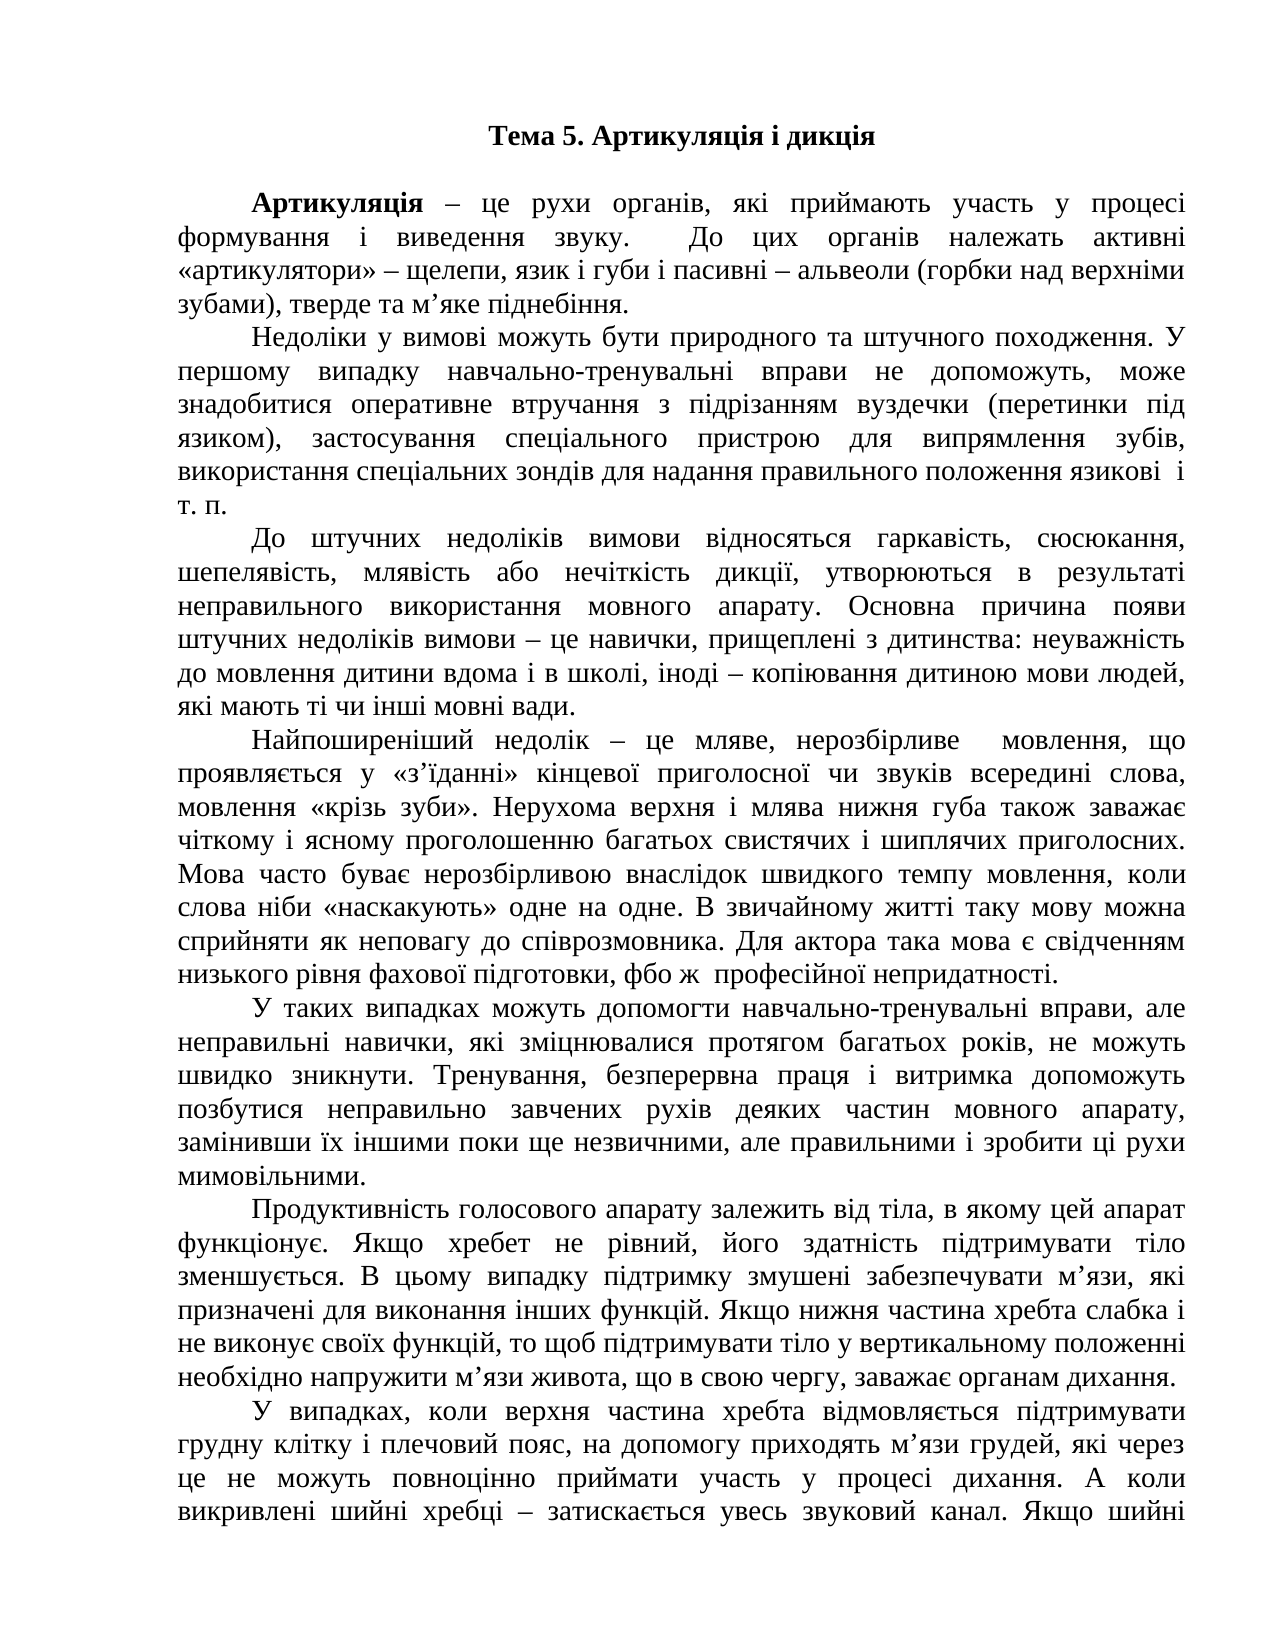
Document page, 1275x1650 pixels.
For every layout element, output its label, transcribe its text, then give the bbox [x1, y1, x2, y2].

text Найпоширеніший недолік – це мляве, нерозбірливе мовлення, що проявляється у «з’їданні» кінцевої приголосної чи звуків всередині слова, мовлення «крізь зуби». Нерухома верхня і млява нижня губа також заважає чіткому і ясному проголошенню багатьох свистячих і шиплячих приголосних. Мова часто буває нерозбірливою внаслідок швидкого темпу мовлення, коли слова ніби «наскакують» одне на одне. В звичайному житті таку мову можна сприйняти як неповагу до співрозмовника. Для актора така мова є свідченням низького рівня фахової підготовки, фбо ж професійної непридатності. [177, 722, 1186, 990]
text У таких випадках можуть допомогти навчально-тренувальні вправи, але неправильні навички, які зміцнювалися протягом багатьох років, не можуть швидко зникнути. Тренування, безперервна праця і витримка допоможуть позбутися неправильно завчених рухів деяких частин мовного апарату, замінивши їх іншими поки ще незвичними, але правильними і зробити ці рухи мимовільними. [177, 990, 1186, 1191]
text Артикуляція – це рухи органів, які приймають участь у процесі формування і виведення звуку. До цих органів належать активні «артикулятори» – щелепи, язик і губи і пасивні – альвеоли (горбки над верхніми зубами), тверде та м’яке піднебіння. [177, 185, 1186, 319]
text Тема 5. Артикуляція і дикція [177, 118, 1186, 152]
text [177, 1393, 1186, 1527]
text Недоліки у вимові можуть бути природного та штучного походження. У першому випадку навчально-тренувальні вправи не допоможуть, може знадобитися оперативне втручання з підрізанням вуздечки (перетинки під язиком), застосування спеціального пристрою для випрямлення зубів, використання спеціальних зондів для надання правильного положення язикові і т. п. [177, 319, 1186, 521]
text До штучних недоліків вимови відносяться гаркавість, сюсюкання, шепелявість, млявість або нечіткість дикції, утворюються в результаті неправильного використання мовного апарату. Основна причина появи штучних недоліків вимови – це навички, прищеплені з дитинства: неуважність до мовлення дитини вдома і в школі, іноді – копіювання дитиною мови людей, які мають ті чи інші мовні вади. [177, 521, 1186, 722]
text Продуктивність голосового апарату залежить від тіла, в якому цей апарат функціонує. Якщо хребет не рівний, його здатність підтримувати тіло зменшується. В цьому випадку підтримку змушені забезпечувати м’язи, які призначені для виконання інших функцій. Якщо нижня частина хребта слабка і не виконує своїх функцій, то щоб підтримувати тіло у вертикальному положенні необхідно напружити м’язи живота, що в свою чергу, заважає органам дихання. [177, 1191, 1186, 1393]
